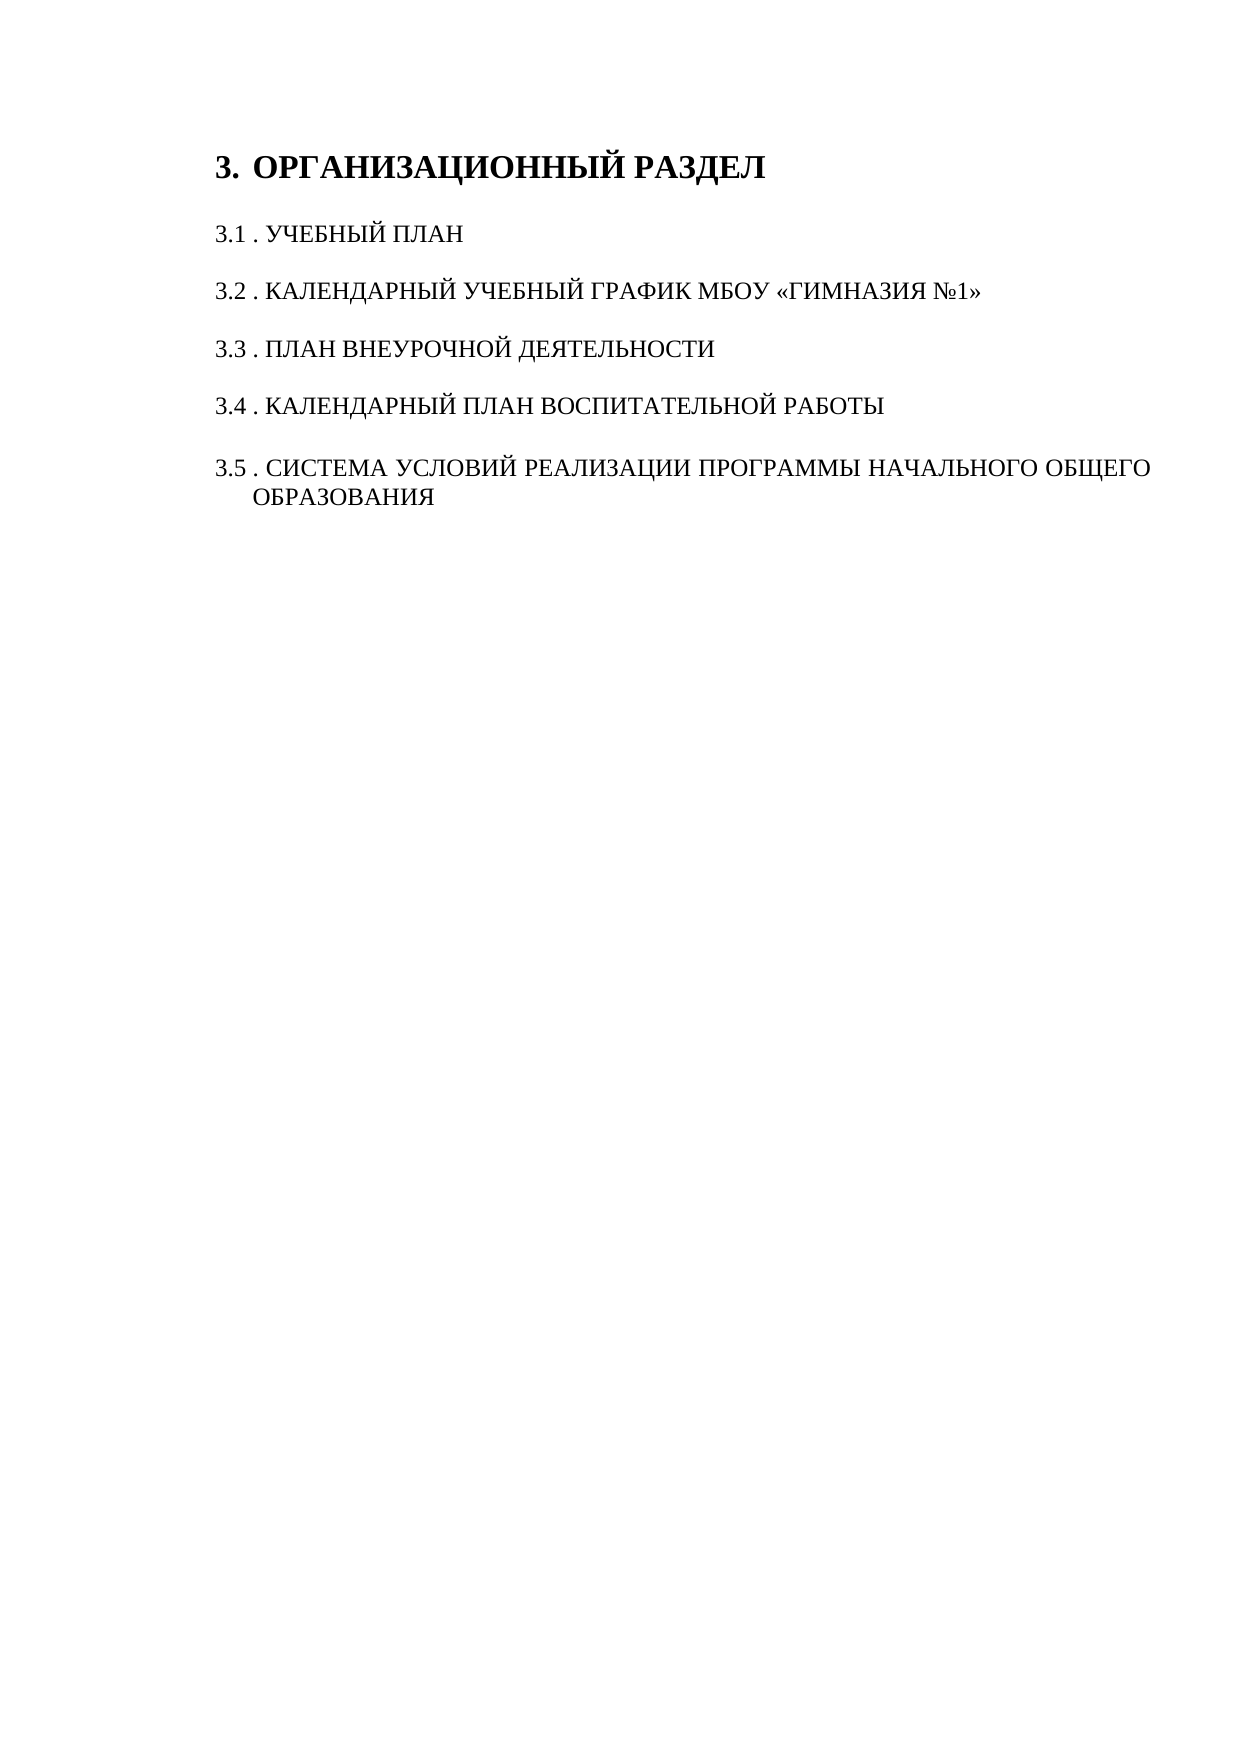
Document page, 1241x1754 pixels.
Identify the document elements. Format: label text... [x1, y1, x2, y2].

list . КАЛЕНДАРНЫЙ УЧЕБНЫЙ ГРАФИК МБОУ «ГИМНАЗИЯ №1» [215, 276, 1152, 305]
list . ПЛАН ВНЕУРОЧНОЙ ДЕЯТЕЛЬНОСТИ [215, 334, 1152, 362]
list . УЧЕБНЫЙ ПЛАН [215, 219, 1152, 247]
list ОРГАНИЗАЦИОННЫЙ РАЗДЕЛ [215, 147, 1152, 185]
list . КАЛЕНДАРНЫЙ ПЛАН ВОСПИТАТЕЛЬНОЙ РАБОТЫ [215, 391, 1152, 420]
list . СИСТЕМА УСЛОВИЙ РЕАЛИЗАЦИИ ПРОГРАММЫ НАЧАЛЬНОГО ОБЩЕГО ОБРАЗОВАНИЯ [215, 453, 1152, 511]
